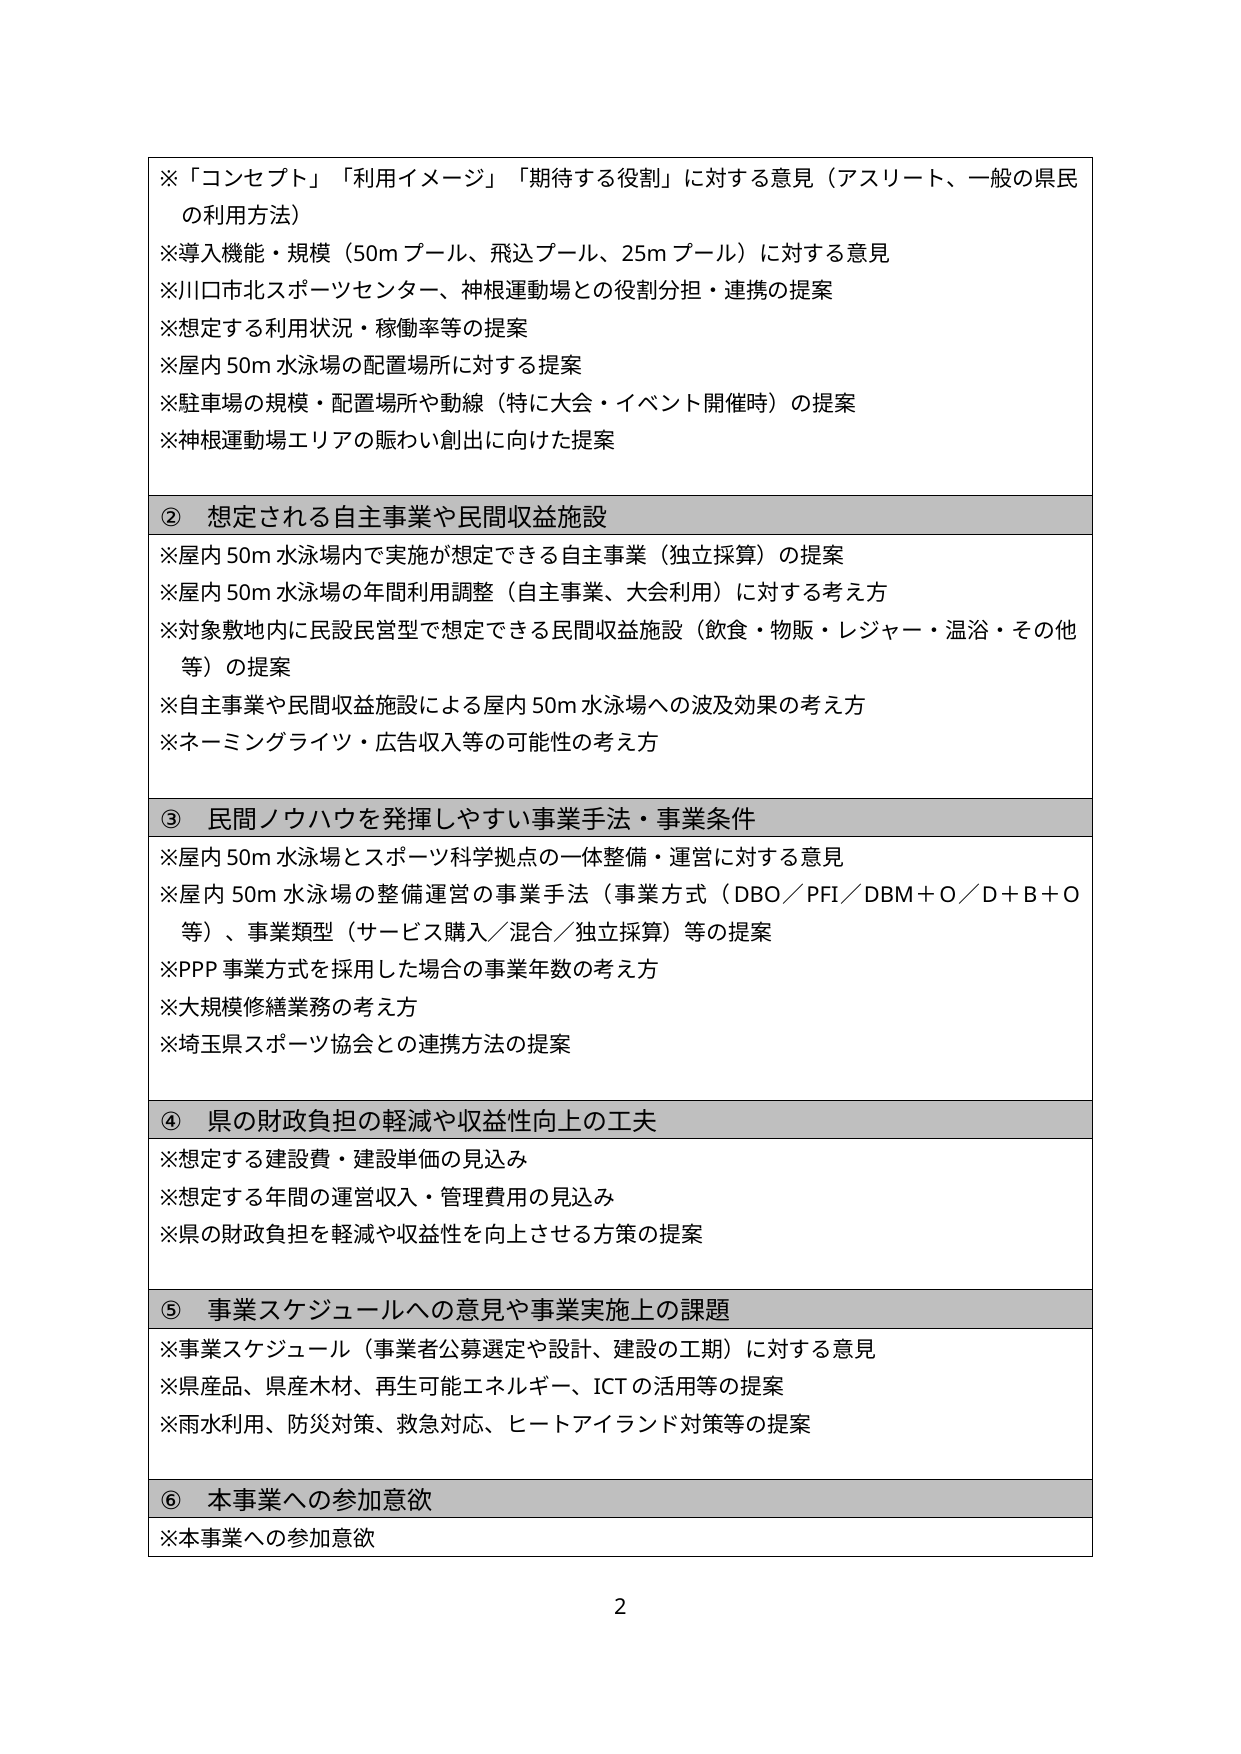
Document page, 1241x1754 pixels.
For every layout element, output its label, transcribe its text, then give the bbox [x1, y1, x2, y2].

table_cell ※想定する建設費・建設単価の見込み ※想定する年間の運営収入・管理費用の見込み ※県の財政負担を軽減や収益性を向上させる方策の提案 [149, 1139, 1092, 1289]
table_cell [149, 1518, 1092, 1556]
table_cell ※屋内50m水泳場内で実施が想定できる自主事業（独立採算）の提案 ※屋内50m水泳場の年間利用調整（自主事業、大会利用）に対する考え方 ※対象敷地内に民設民営型で想定できる民間収益施設（飲食・物販・レジャー・温浴・その他等）の提案 ※自主事業や民間収益施設による屋内50m水泳場への波及効果の考え方 ※ネーミングライツ・広告収入等の可能性の考え方 [149, 535, 1092, 797]
table_cell ③ 民間ノウハウを発揮しやすい事業手法・事業条件 [149, 799, 1092, 836]
table_cell ※「コンセプト」「利用イメージ」「期待する役割」に対する意見（アスリート、一般の県民の利用方法） ※導入機能・規模（50mプール、飛込プール、25mプール）に対する意見 ※川口市北スポーツセンター、神根運動場との役割分担・連携の提案 ※想定する利用状況・稼働率等の提案 ※屋内50m水泳場の配置場所に対する提案 ※駐車場の規模・配置場所や動線（特に大会・イベント開催時）の提案 ※神根運動場エリアの賑わい創出に向けた提案 [149, 158, 1092, 495]
table_cell ④ 県の財政負担の軽減や収益性向上の工夫 [149, 1101, 1092, 1138]
table_cell ※事業スケジュール（事業者公募選定や設計、建設の工期）に対する意見 ※県産品、県産木材、再生可能エネルギー、ICTの活用等の提案 ※雨水利用、防災対策、救急対応、ヒートアイランド対策等の提案 [149, 1329, 1092, 1479]
table_cell ② 想定される自主事業や民間収益施設 [149, 496, 1092, 534]
table_cell ⑤ 事業スケジュールへの意見や事業実施上の課題 [149, 1290, 1092, 1328]
table_cell ⑥ 本事業への参加意欲 [149, 1480, 1092, 1517]
table_cell ※屋内50m水泳場とスポーツ科学拠点の一体整備・運営に対する意見 ※屋内50m水泳場の整備運営の事業手法（事業方式（DBO／PFI／DBM＋O／D＋B＋O等）、事業類型（サービス購入／混合／独立採算）等の提案 ※PPP事業方式を採用した場合の事業年数の考え方 ※大規模修繕業務の考え方 ※埼玉県スポーツ協会との連携方法の提案 [149, 837, 1092, 1099]
